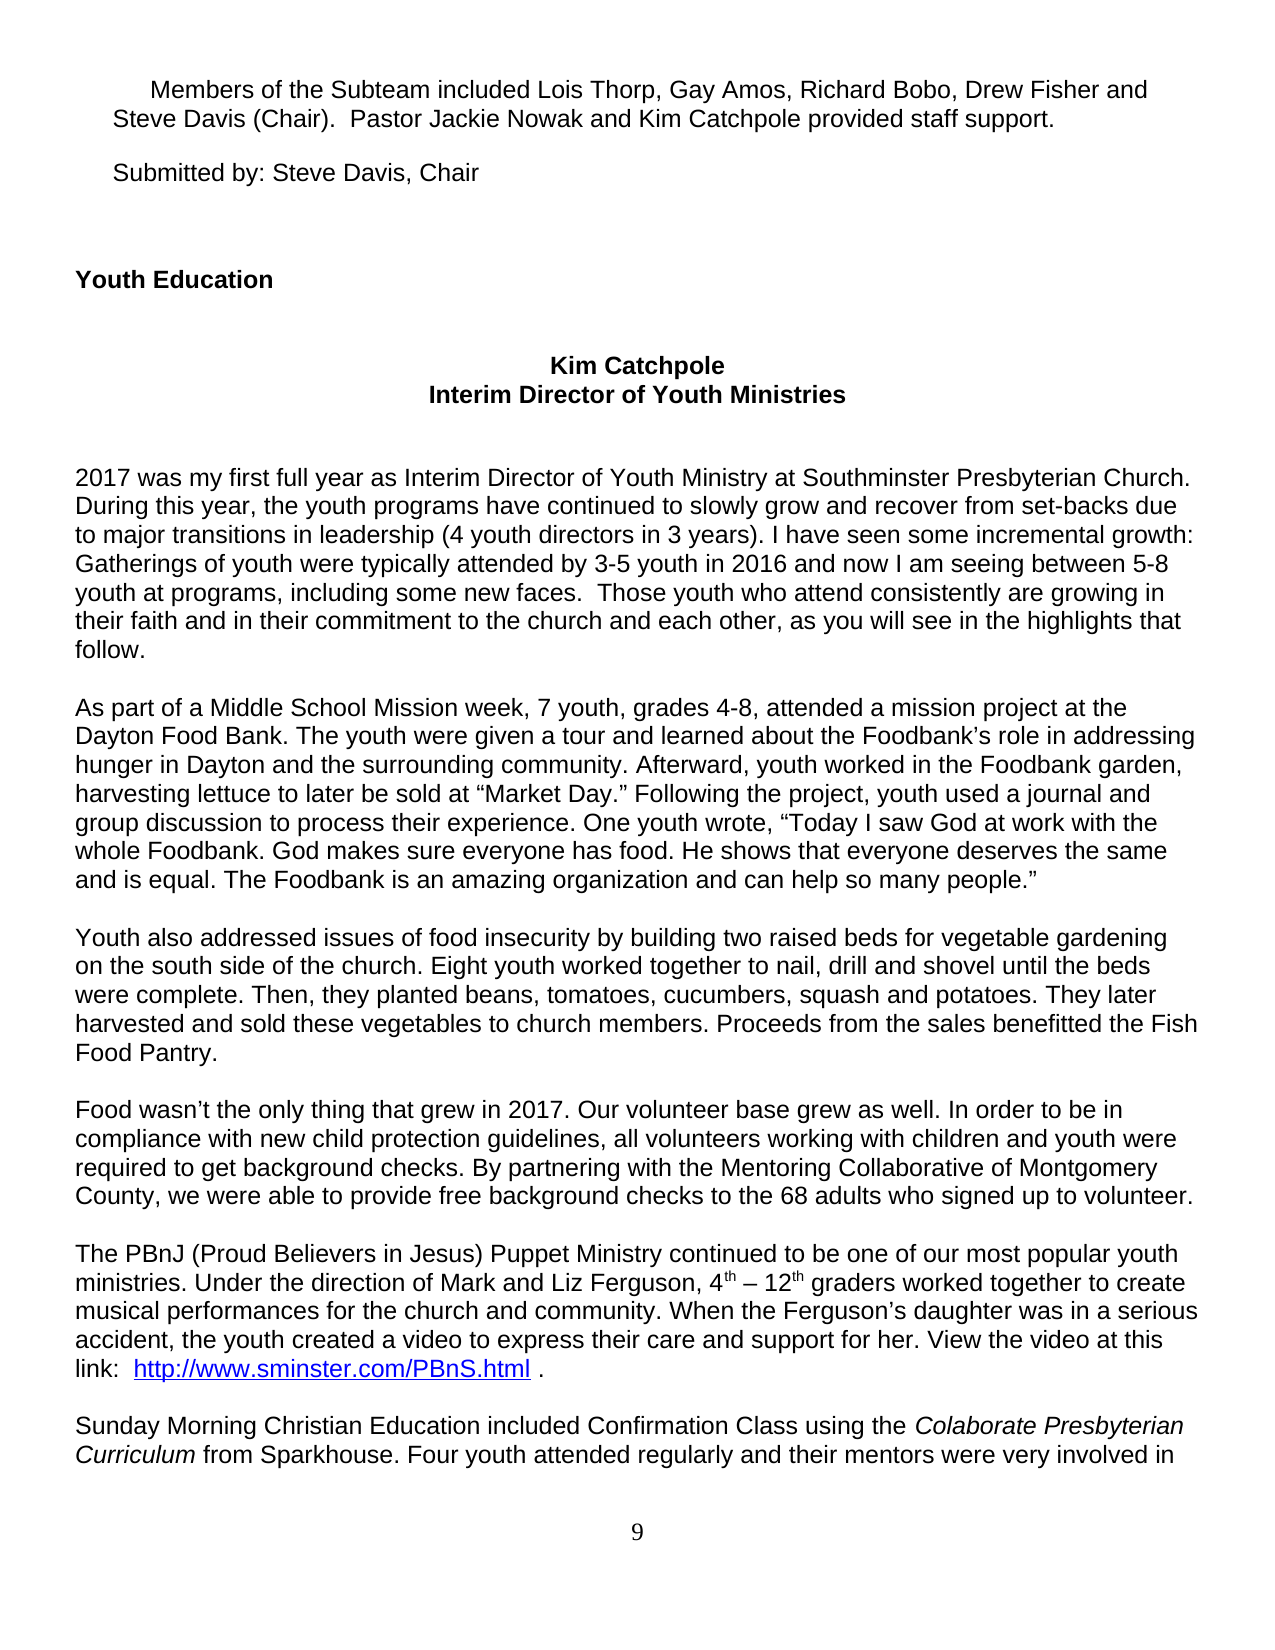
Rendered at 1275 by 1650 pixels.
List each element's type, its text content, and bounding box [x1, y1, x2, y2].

text Youth also addressed issues of food insecurity by building two raised beds for vegetable gardening on the south side of the church. Eight youth worked together to nail, drill and shovel until the beds were complete. Then, they planted beans, tomatoes, cucumbers, squash and potatoes. They later harvested and sold these vegetables to church members. Proceeds from the sales benefitted the Fish Food Pantry. [75, 923, 1200, 1066]
text Members of the Subteam included Lois Thorp, Gay Amos, Richard Bobo, Drew Fisher and Steve Davis (Chair). Pastor Jackie Nowak and Kim Catchpole provided staff support. [112, 75, 1200, 132]
text The PBnJ (Proud Believers in Jesus) Puppet Ministry continued to be one of our most popular youth ministries. Under the direction of Mark and Liz Ferguson, 4th – 12th graders worked together to create musical performances for the church and community. When the Ferguson’s daughter was in a serious accident, the youth created a video to express their care and support for her. View the video at this link: http://www.sminster.com/PBnS.html . [75, 1239, 1200, 1383]
text Food wasn’t the only thing that grew in 2017. Our volunteer base grew as well. In order to be in compliance with new child protection guidelines, all volunteers working with children and youth were required to get background checks. By partnering with the Mentoring Collaborative of Montgomery County, we were able to provide free background checks to the 68 adults who signed up to volunteer. [75, 1095, 1200, 1210]
text Youth Education [75, 265, 1200, 294]
text 2017 was my first full year as Interim Director of Youth Ministry at Southminster Presbyterian Church. During this year, the youth programs have continued to slowly grow and recover from set-backs due to major transitions in leadership (4 youth directors in 3 years). I have seen some incremental growth: Gatherings of youth were typically attended by 3-5 youth in 2016 and now I am seeing between 5-8 youth at programs, including some new faces. Those youth who attend consistently are growing in their faith and in their commitment to the church and each other, as you will see in the highlights that follow. [75, 463, 1200, 664]
text As part of a Middle School Mission week, 7 youth, grades 4-8, attended a mission project at the Dayton Food Bank. The youth were given a tour and learned about the Foodbank’s role in addressing hunger in Dayton and the surrounding community. Afterward, youth worked in the Foodbank garden, harvesting lettuce to later be sold at “Market Day.” Following the project, youth used a journal and group discussion to process their experience. One youth wrote, “Today I saw God at work with the whole Foodbank. God makes sure everyone has food. He shows that everyone deserves the same and is equal. The Foodbank is an amazing organization and can help so many people.” [75, 693, 1200, 894]
text Submitted by: Steve Davis, Chair [112, 157, 1200, 186]
text Interim Director of Youth Ministries [75, 380, 1200, 409]
text Kim Catchpole [75, 351, 1200, 380]
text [75, 1411, 1200, 1469]
